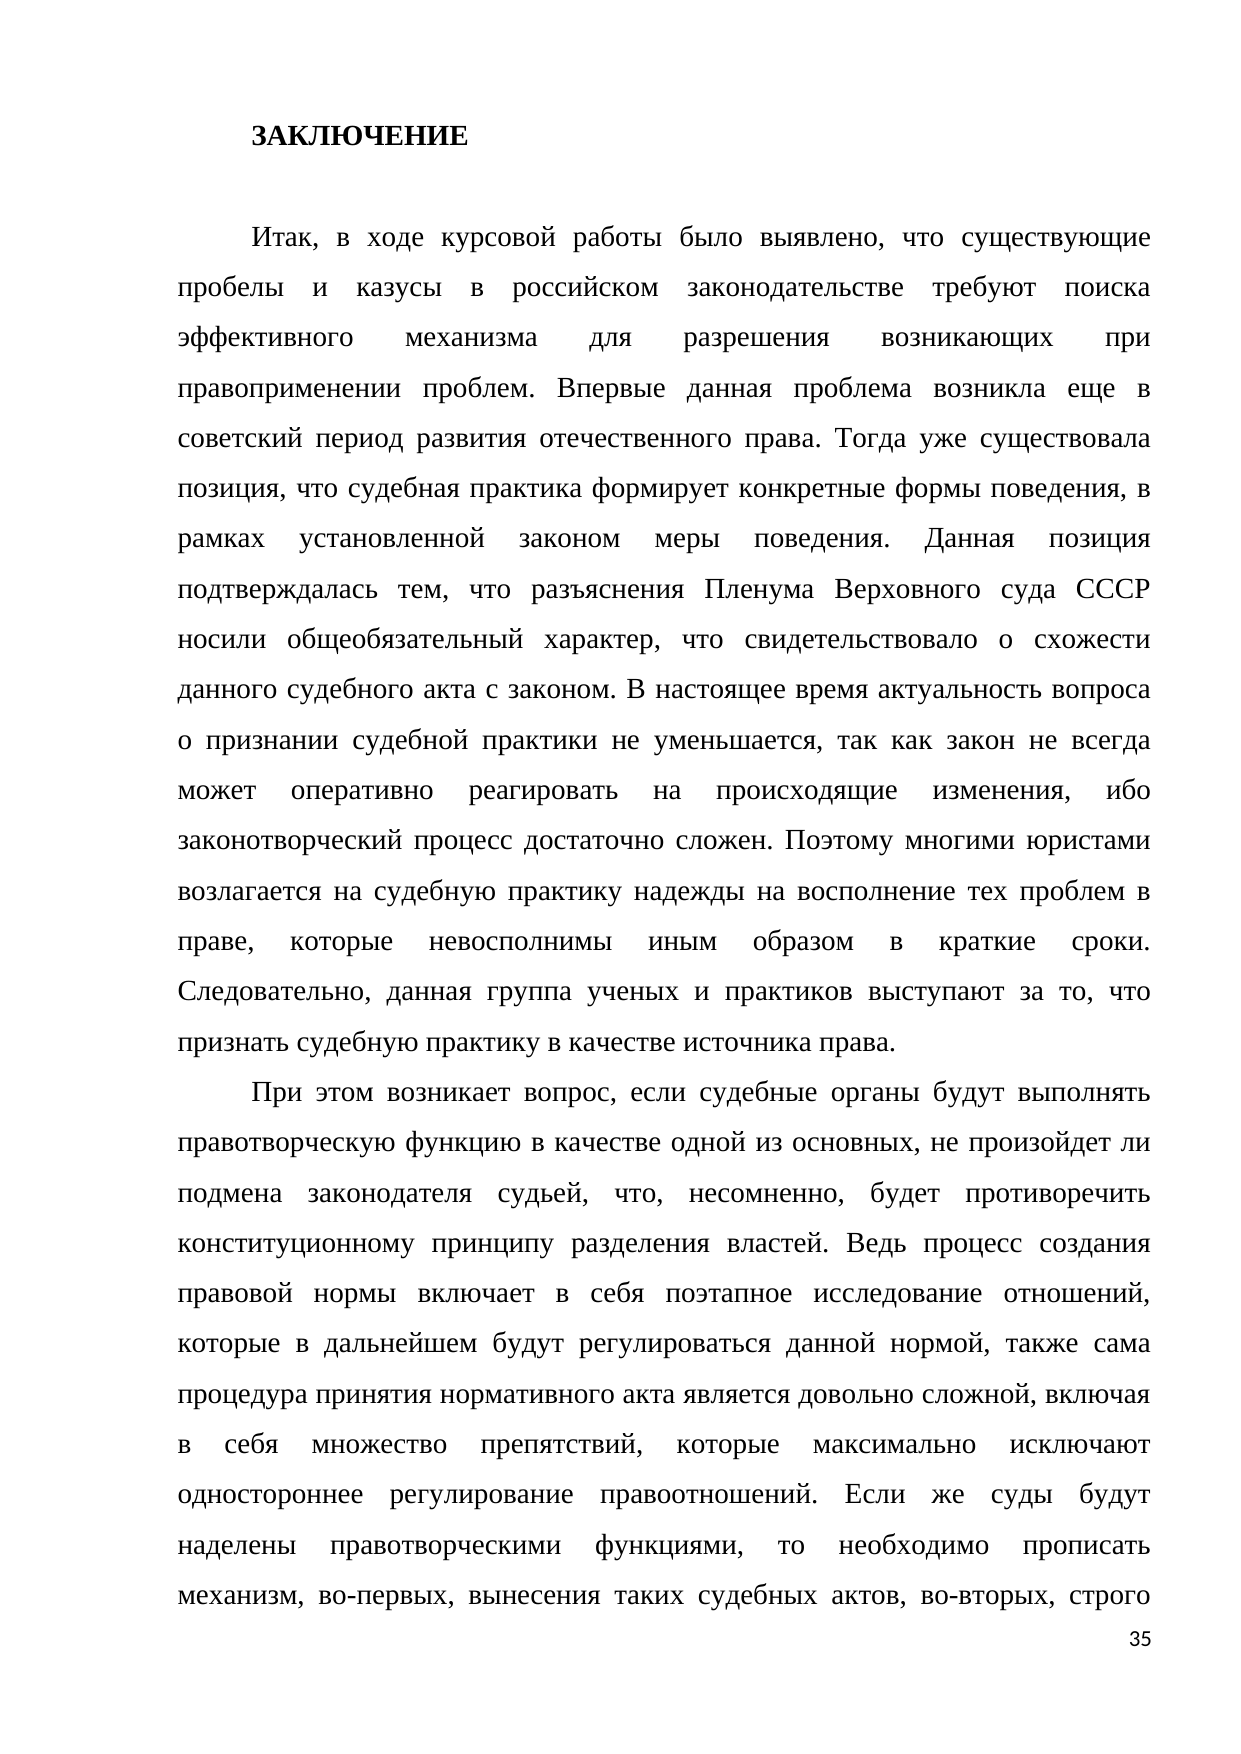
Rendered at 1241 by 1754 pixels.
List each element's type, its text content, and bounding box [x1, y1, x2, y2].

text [177, 1074, 1152, 1611]
text Итак, в ходе курсовой работы было выявлено, что существующие пробелы и казусы в российском законодательстве требуют поиска эффективного механизма для разрешения возникающих при правоприменении проблем. Впервые данная проблема возникла еще в советский период развития отечественного права. Тогда уже существовала позиция, что судебная практика формирует конкретные формы поведения, в рамках установленной законом меры поведения. Данная позиция подтверждалась тем, что разъяснения Пленума Верховного суда СССР носили общеобязательный характер, что свидетельствовало о схожести данного судебного акта с законом. В настоящее время актуальность вопроса о признании судебной практики не уменьшается, так как закон не всегда может оперативно реагировать на происходящие изменения, ибо законотворческий процесс достаточно сложен. Поэтому многими юристами возлагается на судебную практику надежды на восполнение тех проблем в праве, которые невосполнимы иным образом в краткие сроки. Следовательно, данная группа ученых и практиков выступают за то, что признать судебную практику в качестве источника права. [177, 219, 1152, 1057]
list ЗАКЛЮЧЕНИЕ [177, 118, 1152, 152]
